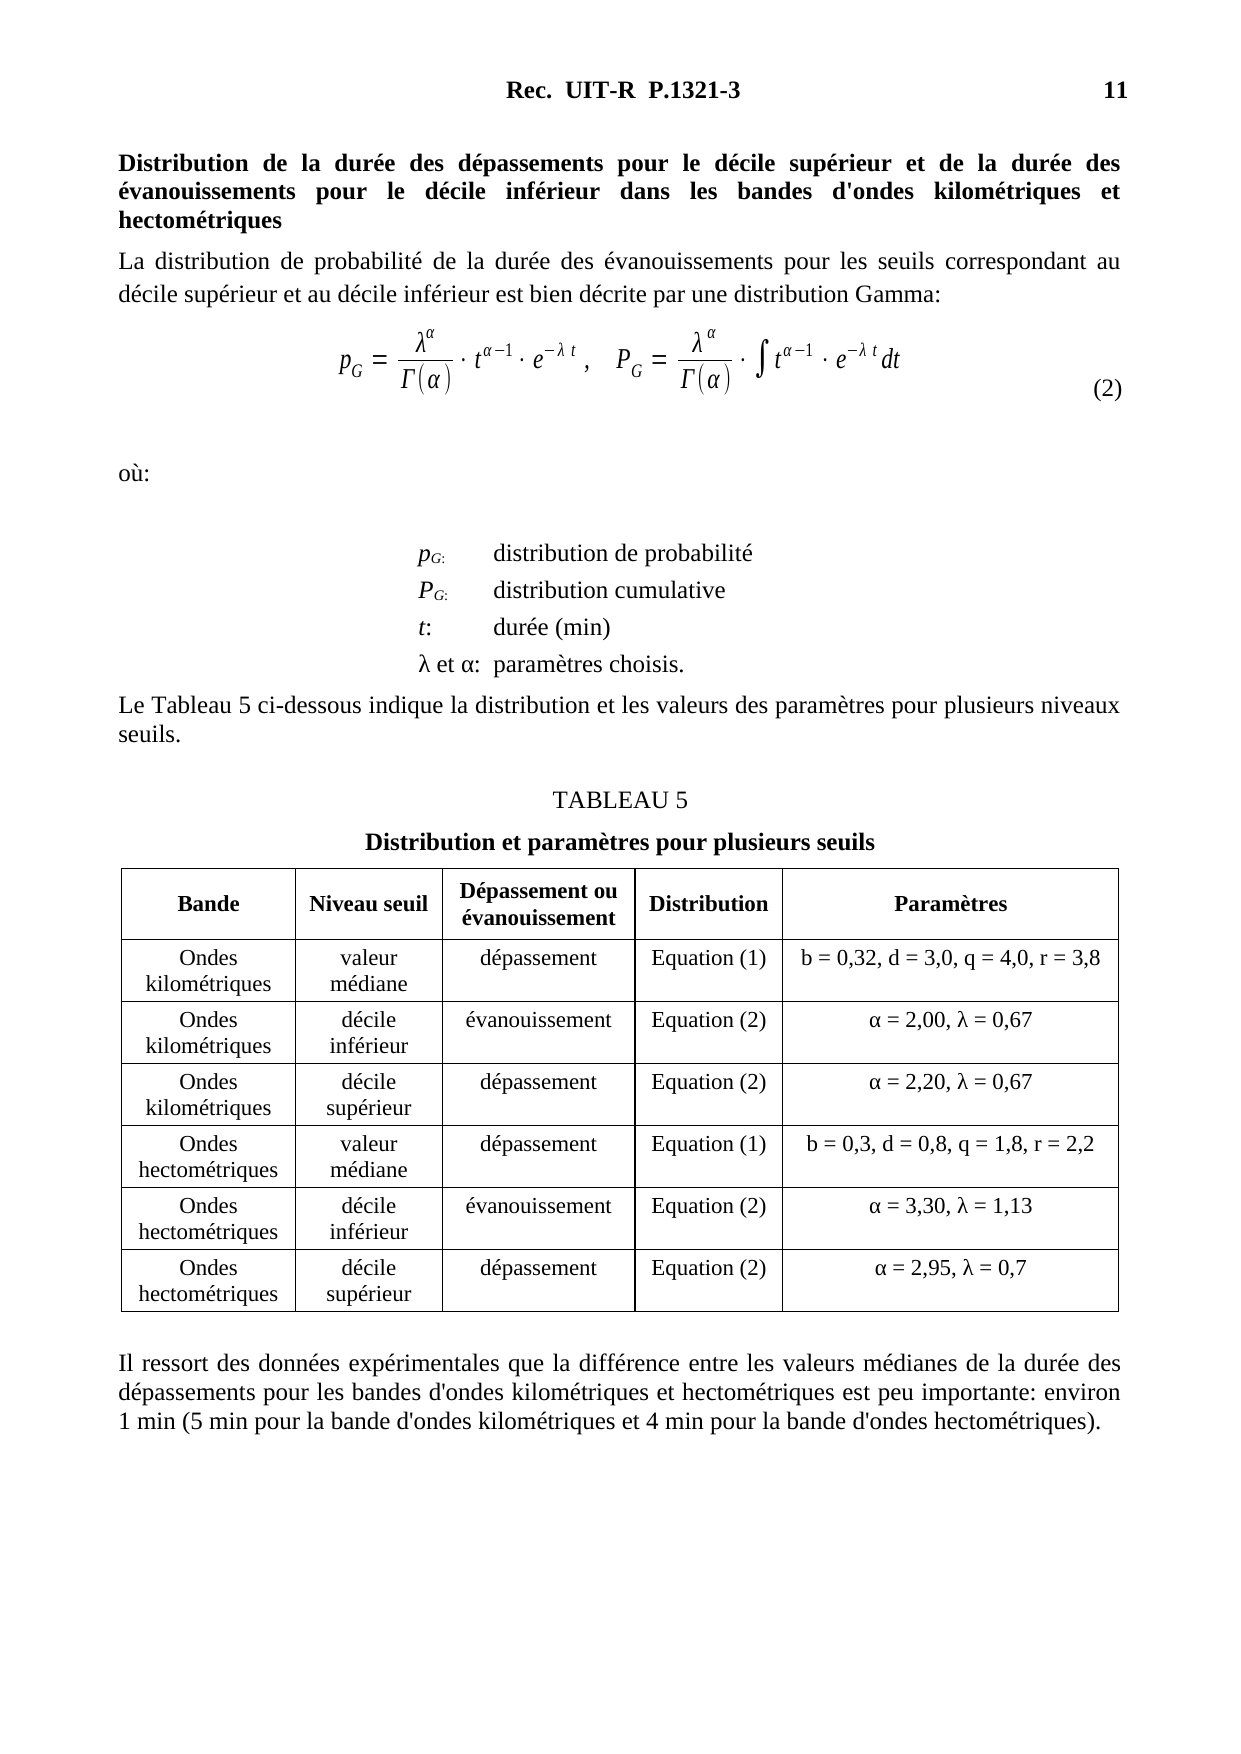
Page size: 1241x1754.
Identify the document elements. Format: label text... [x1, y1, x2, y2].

table_cell décile inférieur [296, 1188, 442, 1249]
table_cell Equation (2) [636, 1188, 782, 1249]
table_header Dépassement ou évanouissement [443, 869, 634, 938]
table_cell α = 2,00, λ = 0,67 [783, 1002, 1118, 1063]
table_cell valeur médiane [296, 940, 442, 1001]
table_cell décile supérieur [296, 1064, 442, 1125]
table_header Bande [122, 869, 295, 938]
table_cell Equation (2) [636, 1250, 782, 1311]
table_cell évanouissement [443, 1002, 634, 1063]
text PG: distribution cumulative [118, 575, 1122, 604]
table_cell Ondes kilométriques [122, 1002, 295, 1063]
table_cell évanouissement [443, 1188, 634, 1249]
table_cell Equation (1) [636, 940, 782, 1001]
table_cell Equation (1) [636, 1126, 782, 1187]
table_header Distribution [636, 869, 782, 938]
table_cell dépassement [443, 1250, 634, 1311]
text (2) [118, 322, 1122, 402]
table_cell Ondes hectométriques [122, 1250, 295, 1311]
table_cell α = 2,20, λ = 0,67 [783, 1064, 1118, 1125]
table_cell Equation (2) [636, 1002, 782, 1063]
table_cell b = 0,32, d = 3,0, q = 4,0, r = 3,8 [783, 940, 1118, 1001]
text Il ressort des données expérimentales que la différence entre les valeurs médianes de la durée des dépassements pour les bandes d'ondes kilométriques et hectométriques est peu importante: environ 1 min (5 min pour la bande d'ondes kilométriques et 4 min pour la bande d'ondes hectométriques). [118, 1348, 1122, 1435]
table_cell b = 0,3, d = 0,8, q = 1,8, r = 2,2 [783, 1126, 1118, 1187]
text λ et α: paramètres choisis. [118, 649, 1122, 678]
table_cell α = 2,95, λ = 0,7 [783, 1250, 1118, 1311]
table_cell α = 3,30, λ = 1,13 [783, 1188, 1118, 1249]
text La distribution de probabilité de la durée des évanouissements pour les seuils correspondant au décile supérieur et au décile inférieur est bien décrite par une distribution Gamma: [118, 246, 1122, 309]
table_header Paramètres [783, 869, 1118, 938]
table_cell valeur médiane [296, 1126, 442, 1187]
text t: durée (min) [118, 612, 1122, 641]
table_cell dépassement [443, 1126, 634, 1187]
text Le Tableau 5 ci-dessous indique la distribution et les valeurs des paramètres pour plusieurs niveaux seuils. [118, 691, 1122, 748]
table_cell Ondes hectométriques [122, 1126, 295, 1187]
text TABLEAU 5 [118, 786, 1122, 814]
text pG: distribution de probabilité [118, 538, 1122, 567]
title Distribution et paramètres pour plusieurs seuils [118, 827, 1122, 856]
table_cell Ondes kilométriques [122, 940, 295, 1001]
table_cell décile supérieur [296, 1250, 442, 1311]
text Distribution de la durée des dépassements pour le décile supérieur et de la durée des évanouissements pour le décile inférieur dans les bandes d'ondes kilométriques et hectométriques [118, 148, 1122, 234]
table_cell Ondes hectométriques [122, 1188, 295, 1249]
text où: [118, 458, 1122, 487]
table_cell décile inférieur [296, 1002, 442, 1063]
table_header Niveau seuil [296, 869, 442, 938]
table_cell Ondes kilométriques [122, 1064, 295, 1125]
table_cell Equation (2) [636, 1064, 782, 1125]
table_cell dépassement [443, 1064, 634, 1125]
table_cell dépassement [443, 940, 634, 1001]
